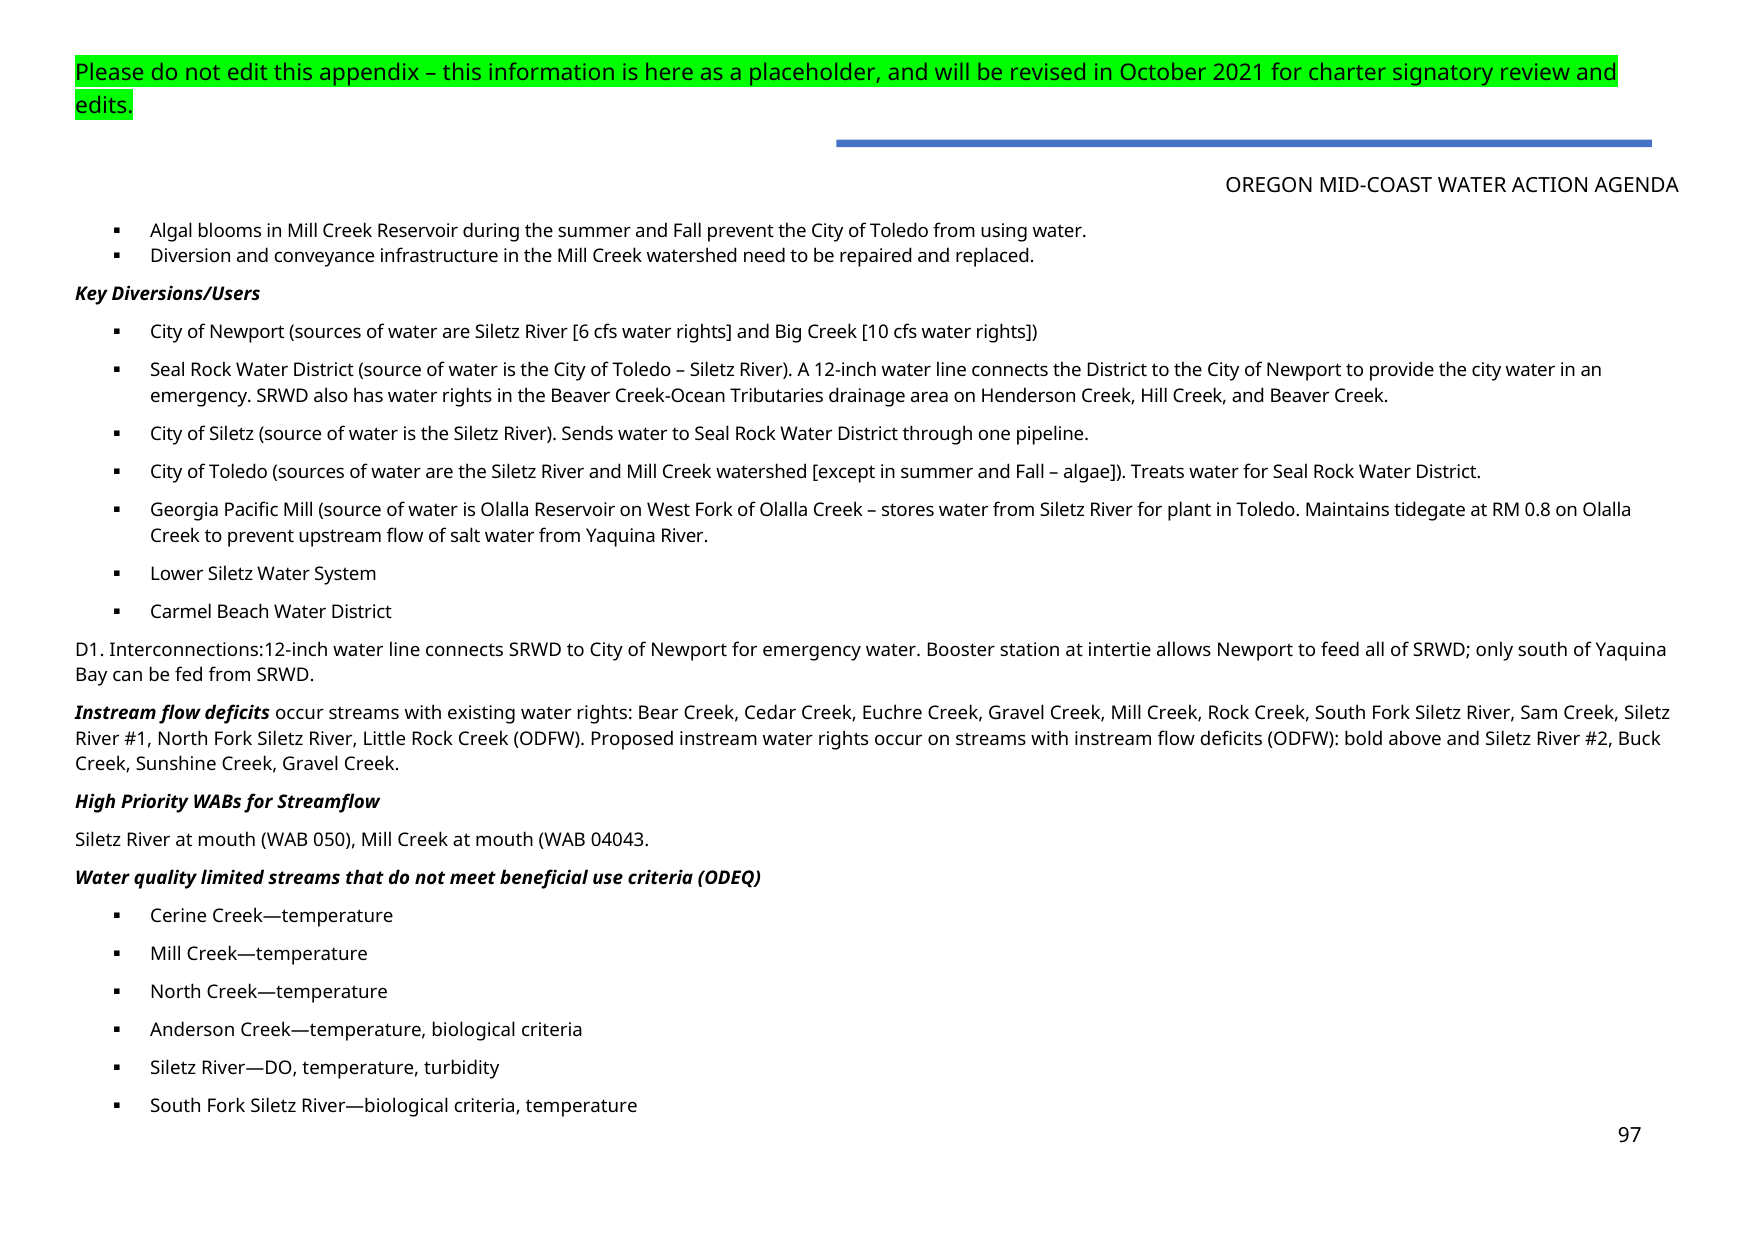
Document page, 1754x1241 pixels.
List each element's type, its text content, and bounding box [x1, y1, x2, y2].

list North Creek—temperature [112, 979, 1679, 1004]
list Anderson Creek—temperature, biological criteria [112, 1017, 1679, 1042]
list Diversion and conveyance infrastructure in the Mill Creek watershed need to be repaired and replaced. [112, 243, 1679, 268]
text D1. Interconnections:12-inch water line connects SRWD to City of Newport for emergency water. Booster station at intertie allows Newport to feed all of SRWD; only south of Yaquina Bay can be fed from SRWD. [75, 636, 1679, 687]
list Siletz River—DO, temperature, turbidity [112, 1055, 1679, 1080]
list South Fork Siletz River—biological criteria, temperature [112, 1093, 1679, 1118]
text Water quality limited streams that do not meet beneficial use criteria (ODEQ) [75, 864, 1679, 890]
text Key Diversions/Users [75, 281, 1679, 306]
list Georgia Pacific Mill (source of water is Olalla Reservoir on West Fork of Olalla Creek – stores water from Siletz River for plant in Toledo. Maintains tidegate at RM 0.8 on Olalla Creek to prevent upstream flow of salt water from Yaquina River. [112, 496, 1679, 547]
list Carmel Beach Water District [112, 598, 1679, 623]
list Algal blooms in Mill Creek Reservoir during the summer and Fall prevent the City of Toledo from using water. [112, 217, 1679, 243]
list Cerine Creek—temperature [112, 903, 1679, 928]
list Mill Creek—temperature [112, 941, 1679, 966]
list Seal Rock Water District (source of water is the City of Toledo – Siletz River). A 12-inch water line connects the District to the City of Newport to provide the city water in an emergency. SRWD also has water rights in the Beaver Creek-Ocean Tributaries drainage area on Henderson Creek, Hill Creek, and Beaver Creek. [112, 357, 1679, 408]
list Lower Siletz Water System [112, 560, 1679, 585]
list City of Toledo (sources of water are the Siletz River and Mill Creek watershed [except in summer and Fall – algae]). Treats water for Seal Rock Water District. [112, 458, 1679, 484]
text Siletz River at mouth (WAB 050), Mill Creek at mouth (WAB 04043. [75, 827, 1679, 852]
text Instream flow deficits occur streams with existing water rights: Bear Creek, Cedar Creek, Euchre Creek, Gravel Creek, Mill Creek, Rock Creek, South Fork Siletz River, Sam Creek, Siletz River #1, North Fork Siletz River, Little Rock Creek (ODFW). Proposed instream water rights occur on streams with instream flow deficits (ODFW): bold above and Siletz River #2, Buck Creek, Sunshine Creek, Gravel Creek. [75, 699, 1679, 776]
text High Priority WABs for Streamflow [75, 788, 1679, 814]
list City of Newport (sources of water are Siletz River [6 cfs water rights] and Big Creek [10 cfs water rights]) [112, 319, 1679, 344]
list City of Siletz (source of water is the Siletz River). Sends water to Seal Rock Water District through one pipeline. [112, 420, 1679, 446]
